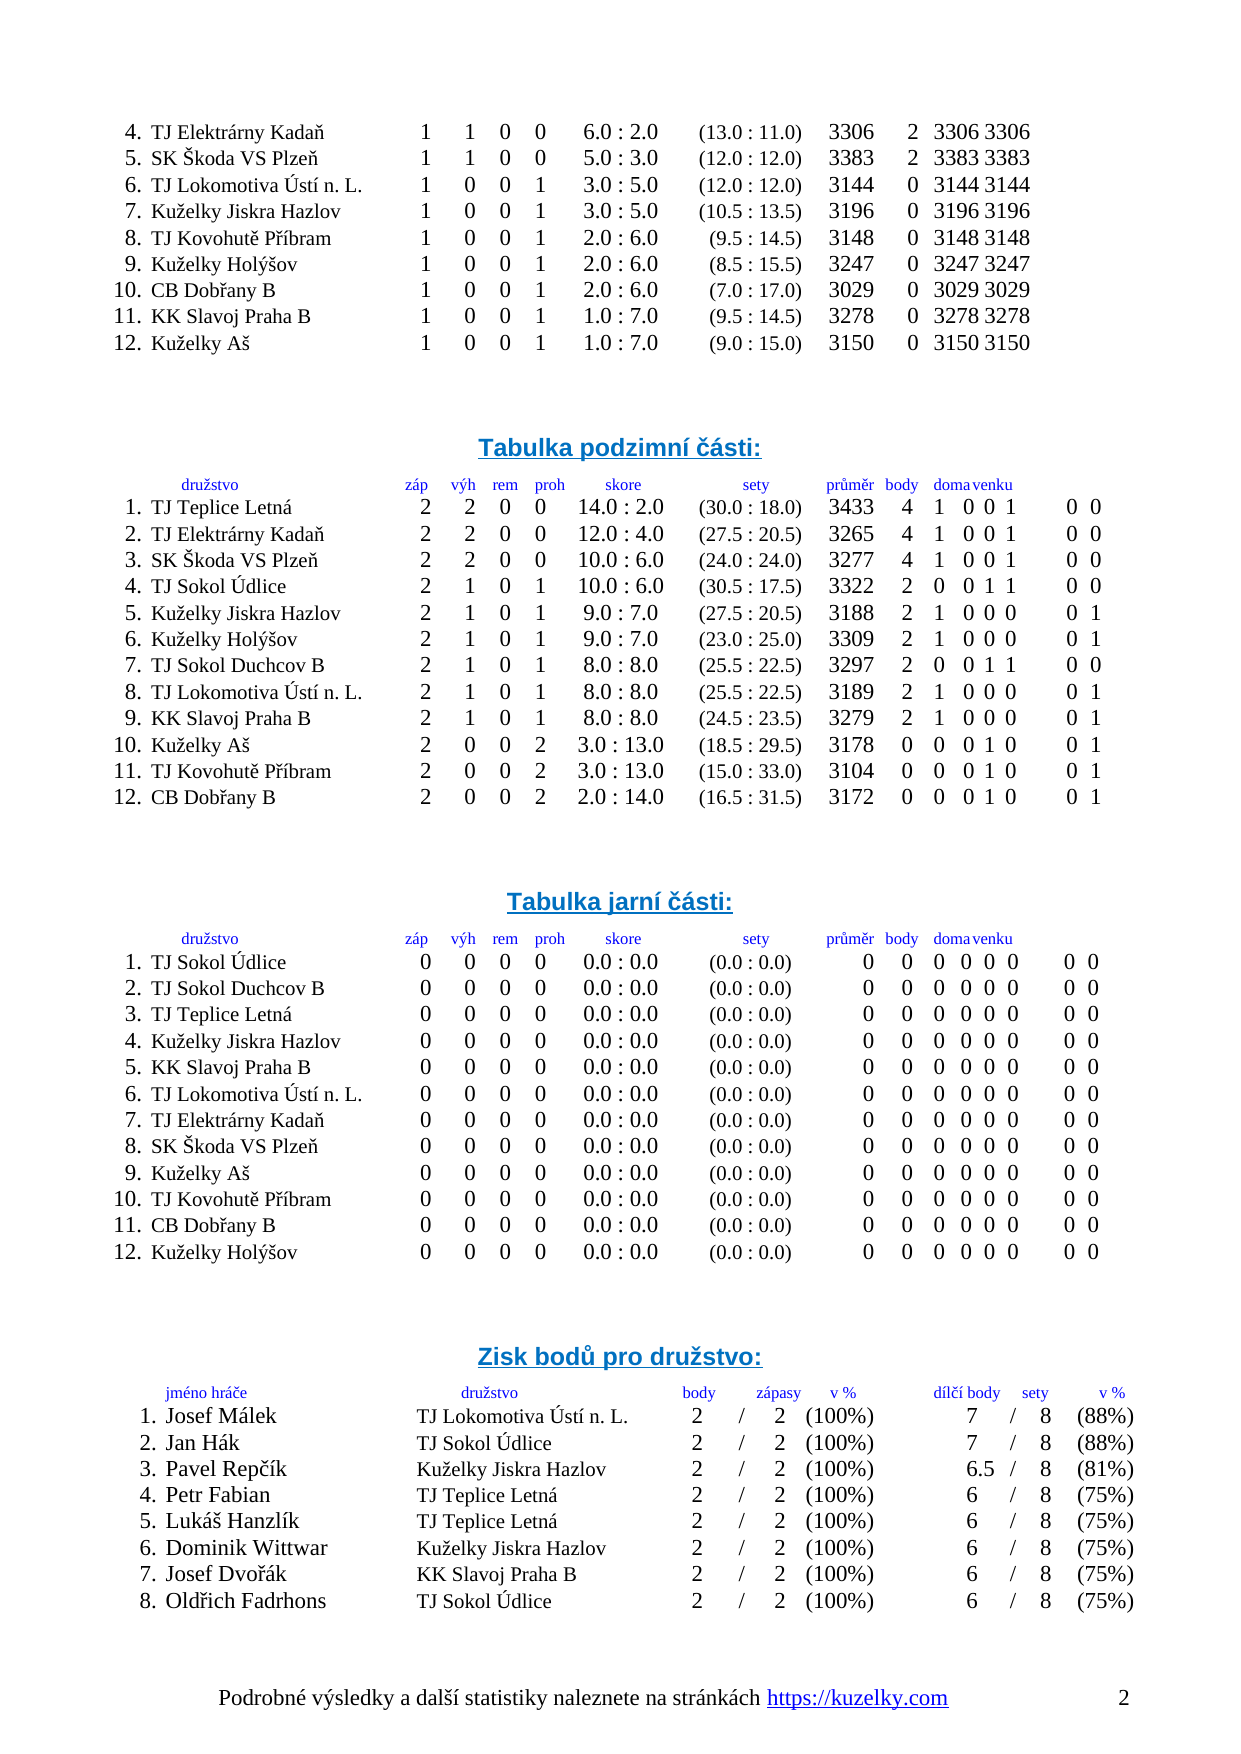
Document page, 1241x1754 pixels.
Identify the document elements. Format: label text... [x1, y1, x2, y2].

text 12. Kuželky Aš 1 0 0 1 1.0 : 7.0 (9.0 : 15.0) 3150 0 3150 3150 [106, 329, 1134, 355]
text 2. Jan Hák TJ Sokol Údlice 2 / 2 (100%) 7 / 8 (88%) [106, 1428, 1134, 1455]
text 9. KK Slavoj Praha B 2 1 0 1 8.0 : 8.0 (24.5 : 23.5) 3279 2 1 0 0 0 0 1 [106, 704, 1134, 731]
text 6. TJ Lokomotiva Ústí n. L. 0 0 0 0 0.0 : 0.0 (0.0 : 0.0) 0 0 0 0 0 0 0 0 [106, 1079, 1134, 1106]
text 9. Kuželky Holýšov 1 0 0 1 2.0 : 6.0 (8.5 : 15.5) 3247 0 3247 3247 [106, 250, 1134, 276]
text 9. Kuželky Aš 0 0 0 0 0.0 : 0.0 (0.0 : 0.0) 0 0 0 0 0 0 0 0 [106, 1159, 1134, 1185]
text 3. TJ Teplice Letná 0 0 0 0 0.0 : 0.0 (0.0 : 0.0) 0 0 0 0 0 0 0 0 [106, 1001, 1134, 1027]
text družstvo záp výh rem proh skore sety průměr body doma venku [106, 474, 1134, 493]
text 8. Oldřich Fadrhons TJ Sokol Údlice 2 / 2 (100%) 6 / 8 (75%) [106, 1587, 1134, 1613]
text 8. SK Škoda VS Plzeň 0 0 0 0 0.0 : 0.0 (0.0 : 0.0) 0 0 0 0 0 0 0 0 [106, 1132, 1134, 1159]
text družstvo záp výh rem proh skore sety průměr body doma venku [106, 929, 1134, 948]
text 5. Lukáš Hanzlík TJ Teplice Letná 2 / 2 (100%) 6 / 8 (75%) [106, 1508, 1134, 1534]
text 8. TJ Lokomotiva Ústí n. L. 2 1 0 1 8.0 : 8.0 (25.5 : 22.5) 3189 2 1 0 0 0 0 1 [106, 678, 1134, 704]
text 10. TJ Kovohutě Příbram 0 0 0 0 0.0 : 0.0 (0.0 : 0.0) 0 0 0 0 0 0 0 0 [106, 1185, 1134, 1211]
text 1. TJ Teplice Letná 2 2 0 0 14.0 : 2.0 (30.0 : 18.0) 3433 4 1 0 0 1 0 0 [106, 493, 1134, 520]
text 4. Petr Fabian TJ Teplice Letná 2 / 2 (100%) 6 / 8 (75%) [106, 1481, 1134, 1508]
text 2. TJ Sokol Duchcov B 0 0 0 0 0.0 : 0.0 (0.0 : 0.0) 0 0 0 0 0 0 0 0 [106, 974, 1134, 1001]
text 10. CB Dobřany B 1 0 0 1 2.0 : 6.0 (7.0 : 17.0) 3029 0 3029 3029 [106, 276, 1134, 303]
text 11. KK Slavoj Praha B 1 0 0 1 1.0 : 7.0 (9.5 : 14.5) 3278 0 3278 3278 [106, 303, 1134, 329]
text 11. CB Dobřany B 0 0 0 0 0.0 : 0.0 (0.0 : 0.0) 0 0 0 0 0 0 0 0 [106, 1211, 1134, 1238]
text 4. Kuželky Jiskra Hazlov 0 0 0 0 0.0 : 0.0 (0.0 : 0.0) 0 0 0 0 0 0 0 0 [106, 1027, 1134, 1053]
text 5. Kuželky Jiskra Hazlov 2 1 0 1 9.0 : 7.0 (27.5 : 20.5) 3188 2 1 0 0 0 0 1 [106, 599, 1134, 625]
text 6. Dominik Wittwar Kuželky Jiskra Hazlov 2 / 2 (100%) 6 / 8 (75%) [106, 1534, 1134, 1560]
text Tabulka podzimní části: [94, 433, 1145, 462]
text Tabulka jarní části: [94, 887, 1145, 916]
text 5. SK Škoda VS Plzeň 1 1 0 0 5.0 : 3.0 (12.0 : 12.0) 3383 2 3383 3383 [106, 144, 1134, 171]
text 4. TJ Elektrárny Kadaň 1 1 0 0 6.0 : 2.0 (13.0 : 11.0) 3306 2 3306 3306 [106, 118, 1134, 144]
text 11. TJ Kovohutě Příbram 2 0 0 2 3.0 : 13.0 (15.0 : 33.0) 3104 0 0 0 1 0 0 1 [106, 757, 1134, 783]
text 4. TJ Sokol Údlice 2 1 0 1 10.0 : 6.0 (30.5 : 17.5) 3322 2 0 0 1 1 0 0 [106, 572, 1134, 599]
text 2. TJ Elektrárny Kadaň 2 2 0 0 12.0 : 4.0 (27.5 : 20.5) 3265 4 1 0 0 1 0 0 [106, 520, 1134, 546]
text 7. Josef Dvořák KK Slavoj Praha B 2 / 2 (100%) 6 / 8 (75%) [106, 1560, 1134, 1587]
text 8. TJ Kovohutě Příbram 1 0 0 1 2.0 : 6.0 (9.5 : 14.5) 3148 0 3148 3148 [106, 223, 1134, 250]
text 3. SK Škoda VS Plzeň 2 2 0 0 10.0 : 6.0 (24.0 : 24.0) 3277 4 1 0 0 1 0 0 [106, 546, 1134, 572]
text 7. TJ Elektrárny Kadaň 0 0 0 0 0.0 : 0.0 (0.0 : 0.0) 0 0 0 0 0 0 0 0 [106, 1106, 1134, 1132]
text 1. Josef Málek TJ Lokomotiva Ústí n. L. 2 / 2 (100%) 7 / 8 (88%) [106, 1402, 1134, 1428]
text Zisk bodů pro družstvo: [94, 1342, 1145, 1371]
text 10. Kuželky Aš 2 0 0 2 3.0 : 13.0 (18.5 : 29.5) 3178 0 0 0 1 0 0 1 [106, 731, 1134, 757]
text 12. CB Dobřany B 2 0 0 2 2.0 : 14.0 (16.5 : 31.5) 3172 0 0 0 1 0 0 1 [106, 783, 1134, 810]
text jméno hráče družstvo body zápasy v % dílčí body sety v % [106, 1383, 1134, 1402]
text 6. Kuželky Holýšov 2 1 0 1 9.0 : 7.0 (23.0 : 25.0) 3309 2 1 0 0 0 0 1 [106, 625, 1134, 652]
text 7. TJ Sokol Duchcov B 2 1 0 1 8.0 : 8.0 (25.5 : 22.5) 3297 2 0 0 1 1 0 0 [106, 652, 1134, 678]
text 5. KK Slavoj Praha B 0 0 0 0 0.0 : 0.0 (0.0 : 0.0) 0 0 0 0 0 0 0 0 [106, 1053, 1134, 1079]
text 7. Kuželky Jiskra Hazlov 1 0 0 1 3.0 : 5.0 (10.5 : 13.5) 3196 0 3196 3196 [106, 197, 1134, 223]
text 6. TJ Lokomotiva Ústí n. L. 1 0 0 1 3.0 : 5.0 (12.0 : 12.0) 3144 0 3144 3144 [106, 171, 1134, 197]
text 12. Kuželky Holýšov 0 0 0 0 0.0 : 0.0 (0.0 : 0.0) 0 0 0 0 0 0 0 0 [106, 1238, 1134, 1264]
text 1. TJ Sokol Údlice 0 0 0 0 0.0 : 0.0 (0.0 : 0.0) 0 0 0 0 0 0 0 0 [106, 948, 1134, 974]
text 3. Pavel Repčík Kuželky Jiskra Hazlov 2 / 2 (100%) 6.5 / 8 (81%) [106, 1455, 1134, 1481]
